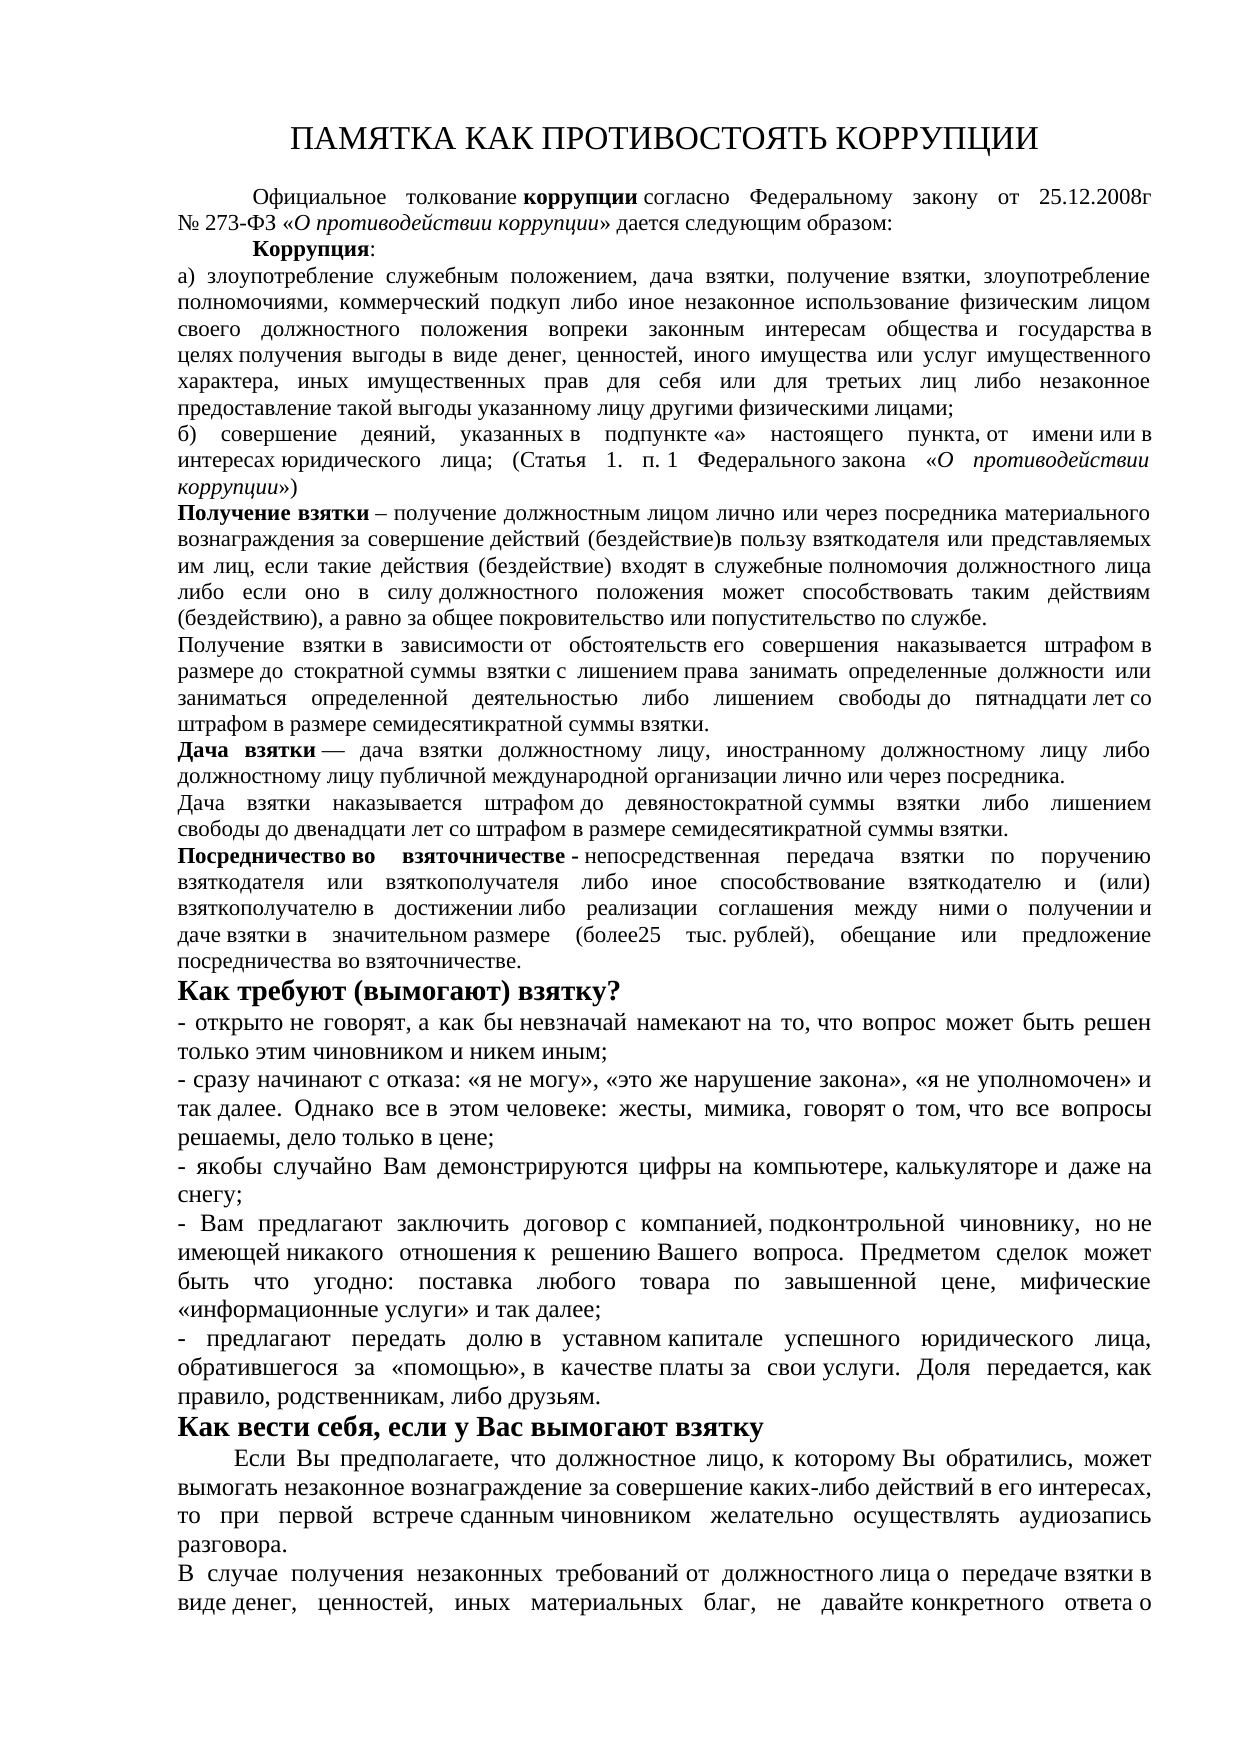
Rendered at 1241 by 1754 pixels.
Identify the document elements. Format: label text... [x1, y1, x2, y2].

text а) злоупотребление служебным положением, дача взятки, получение взятки, злоупотребление полномочиями, коммерческий подкуп либо иное незаконное использование физическим лицом своего должностного положения вопреки законным интересам общества и государства в целях получения выгоды в виде денег, ценностей, иного имущества или услуг имущественного характера, иных имущественных прав для себя или для третьих лиц либо незаконное предоставление такой выгоды указанному лицу другими физическими лицами; [177, 262, 1152, 420]
text Посредничество во взяточничестве - непосредственная передача взятки по поручению взяткодателя или взяткополучателя либо иное способствование взяткодателю и (или) взяткополучателю в достижении либо реализации соглашения между ними о получении и даче взятки в значительном размере (более25 тыс. рублей), обещание или предложение посредничества во взяточничестве. [177, 842, 1152, 973]
text Получение взятки в зависимости от обстоятельств его совершения наказывается штрафом в размере до стократной суммы взятки с лишением права занимать определенные должности или заниматься определенной деятельностью либо лишением свободы до пятнадцати лет со штрафом в размере семидесятикратной суммы взятки. [177, 631, 1152, 736]
text Получение взятки – получение должностным лицом лично или через посредника материального вознаграждения за совершение действий (бездействие)в пользу взяткодателя или представляемых им лиц, если такие действия (бездействие) входят в служебные полномочия должностного лица либо если оно в силу должностного положения может способствовать таким действиям (бездействию), а равно за общее покровительство или попустительство по службе. [177, 499, 1152, 631]
text Официальное толкование коррупции согласно Федеральному закону от 25.12.2008г № 273-ФЗ «О противодействии коррупции» дается следующим образом: [177, 183, 1152, 236]
text Как требуют (вымогают) взятку? [177, 973, 1152, 1007]
text - Вам предлагают заключить договор с компанией, подконтрольной чиновнику, но не имеющей никакого отношения к решению Вашего вопроса. Предметом сделок может быть что угодно: поставка любого товара по завышенной цене, мифические «информационные услуги» и так далее; [177, 1208, 1152, 1323]
text Дача взятки наказывается штрафом до девяностократной суммы взятки либо лишением свободы до двенадцати лет со штрафом в размере семидесятикратной суммы взятки. [177, 789, 1152, 842]
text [177, 1558, 1152, 1616]
text - открыто не говорят, а как бы невзначай намекают на то, что вопрос может быть решен только этим чиновником и никем иным; [177, 1007, 1152, 1064]
text - предлагают передать долю в уставном капитале успешного юридического лица, обратившегося за «помощью», в качестве платы за свои услуги. Доля передается, как правило, родственникам, либо друзьям. [177, 1323, 1152, 1409]
text Дача взятки — дача взятки должностному лицу, иностранному должностному лицу либо должностному лицу публичной международной организации лично или через посредника. [177, 736, 1152, 789]
text Как вести себя, если у Вас вымогают взятку [177, 1409, 1152, 1443]
text Если Вы предполагаете, что должностное лицо, к которому Вы обратились, может вымогать незаконное вознаграждение за совершение каких-либо действий в его интересах, то при первой встрече сданным чиновником желательно осуществлять аудиозапись разговора. [177, 1443, 1152, 1558]
text - сразу начинают с отказа: «я не могу», «это же нарушение закона», «я не уполномочен» и так далее. Однако все в этом человеке: жесты, мимика, говорят о том, что все вопросы решаемы, дело только в цене; [177, 1064, 1152, 1151]
text б) совершение деяний, указанных в подпункте «а» настоящего пункта, от имени или в интересах юридического лица; (Статья 1. п. 1 Федерального закона «О противодействии коррупции») [177, 420, 1152, 499]
text Коррупция: [177, 236, 1152, 262]
text - якобы случайно Вам демонстрируются цифры на компьютере, калькуляторе и даже на снегу; [177, 1151, 1152, 1208]
text ПАМЯТКА КАК ПРОТИВОСТОЯТЬ КОРРУПЦИИ [177, 118, 1152, 156]
